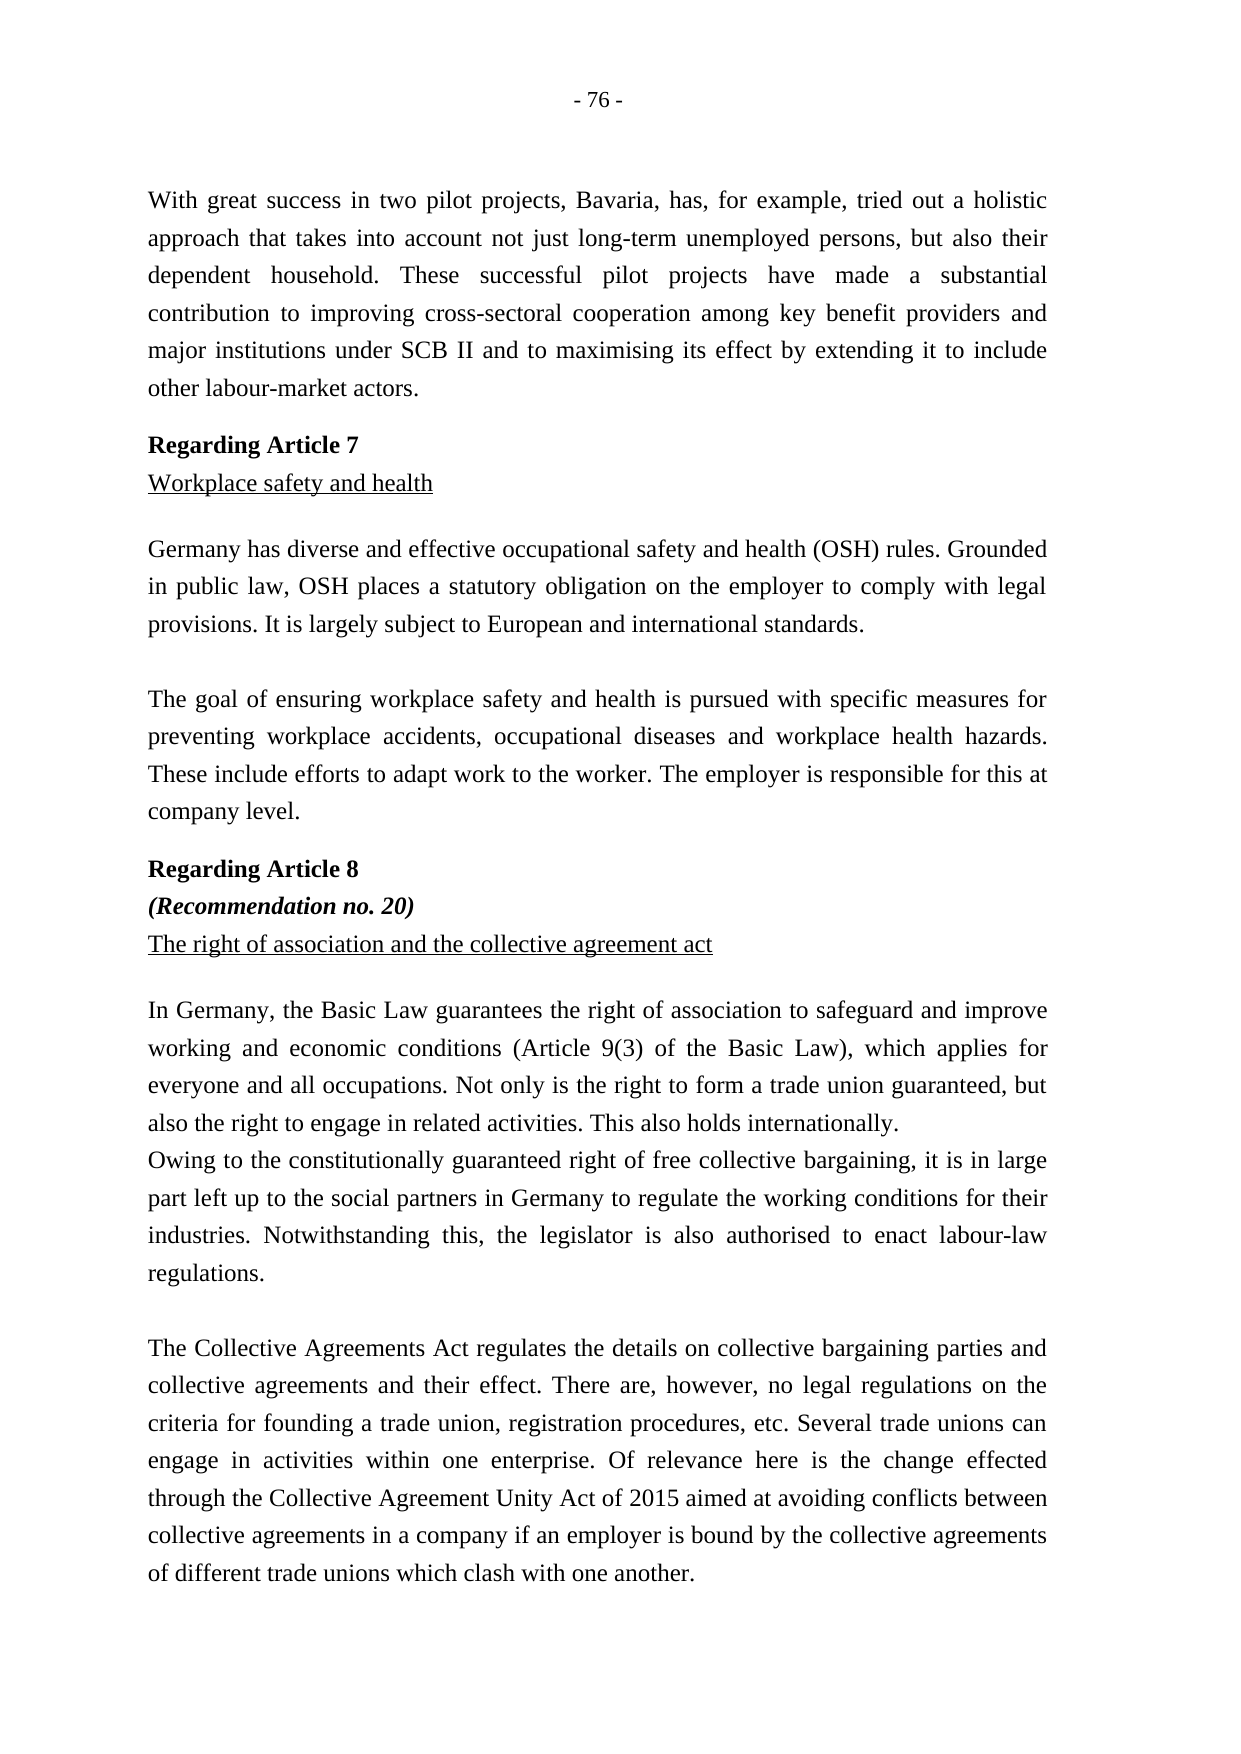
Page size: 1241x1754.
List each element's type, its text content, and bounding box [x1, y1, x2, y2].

text Owing to the constitutionally guaranteed right of free collective bargaining, it is in large part left up to the social partners in Germany to regulate the working conditions for their industries. Notwithstanding this, the legislator is also authorised to enact labour-law regulations. [148, 1136, 1048, 1286]
text Workplace safety and health [148, 459, 1048, 496]
text In Germany, the Basic Law guarantees the right of association to safeguard and improve working and economic conditions (Article 9(3) of the Basic Law), which applies for everyone and all occupations. Not only is the right to form a trade union guaranteed, but also the right to engage in related activities. This also holds internationally. [148, 986, 1048, 1136]
text The goal of ensuring workplace safety and health is pursued with specific measures for preventing workplace accidents, occupational diseases and workplace health hazards. These include efforts to adapt work to the worker. The employer is responsible for this at company level. [148, 675, 1048, 825]
text Germany has diverse and effective occupational safety and health (OSH) rules. Grounded in public law, OSH places a statutory obligation on the employer to comply with legal provisions. It is largely subject to European and international standards. [148, 525, 1048, 638]
text Regarding Article 7 [148, 430, 1048, 459]
text The right of association and the collective agreement act [148, 920, 1048, 958]
text Regarding Article 8 [148, 854, 1048, 883]
text With great success in two pilot projects, Bavaria, has, for example, tried out a holistic approach that takes into account not just long-term unemployed persons, but also their dependent household. These successful pilot projects have made a substantial contribution to improving cross-sectoral cooperation among key benefit providers and major institutions under SCB II and to maximising its effect by extending it to include other labour-market actors. [148, 176, 1048, 401]
text The Collective Agreements Act regulates the details on collective bargaining parties and collective agreements and their effect. There are, however, no legal regulations on the criteria for founding a trade union, registration procedures, etc. Several trade unions can engage in activities within one enterprise. Of relevance here is the change effected through the Collective Agreement Unity Act of 2015 aimed at avoiding conflicts between collective agreements in a company if an employer is bound by the collective agreements of different trade unions which clash with one another. [148, 1324, 1048, 1586]
text (Recommendation no. 20) [148, 883, 1048, 920]
